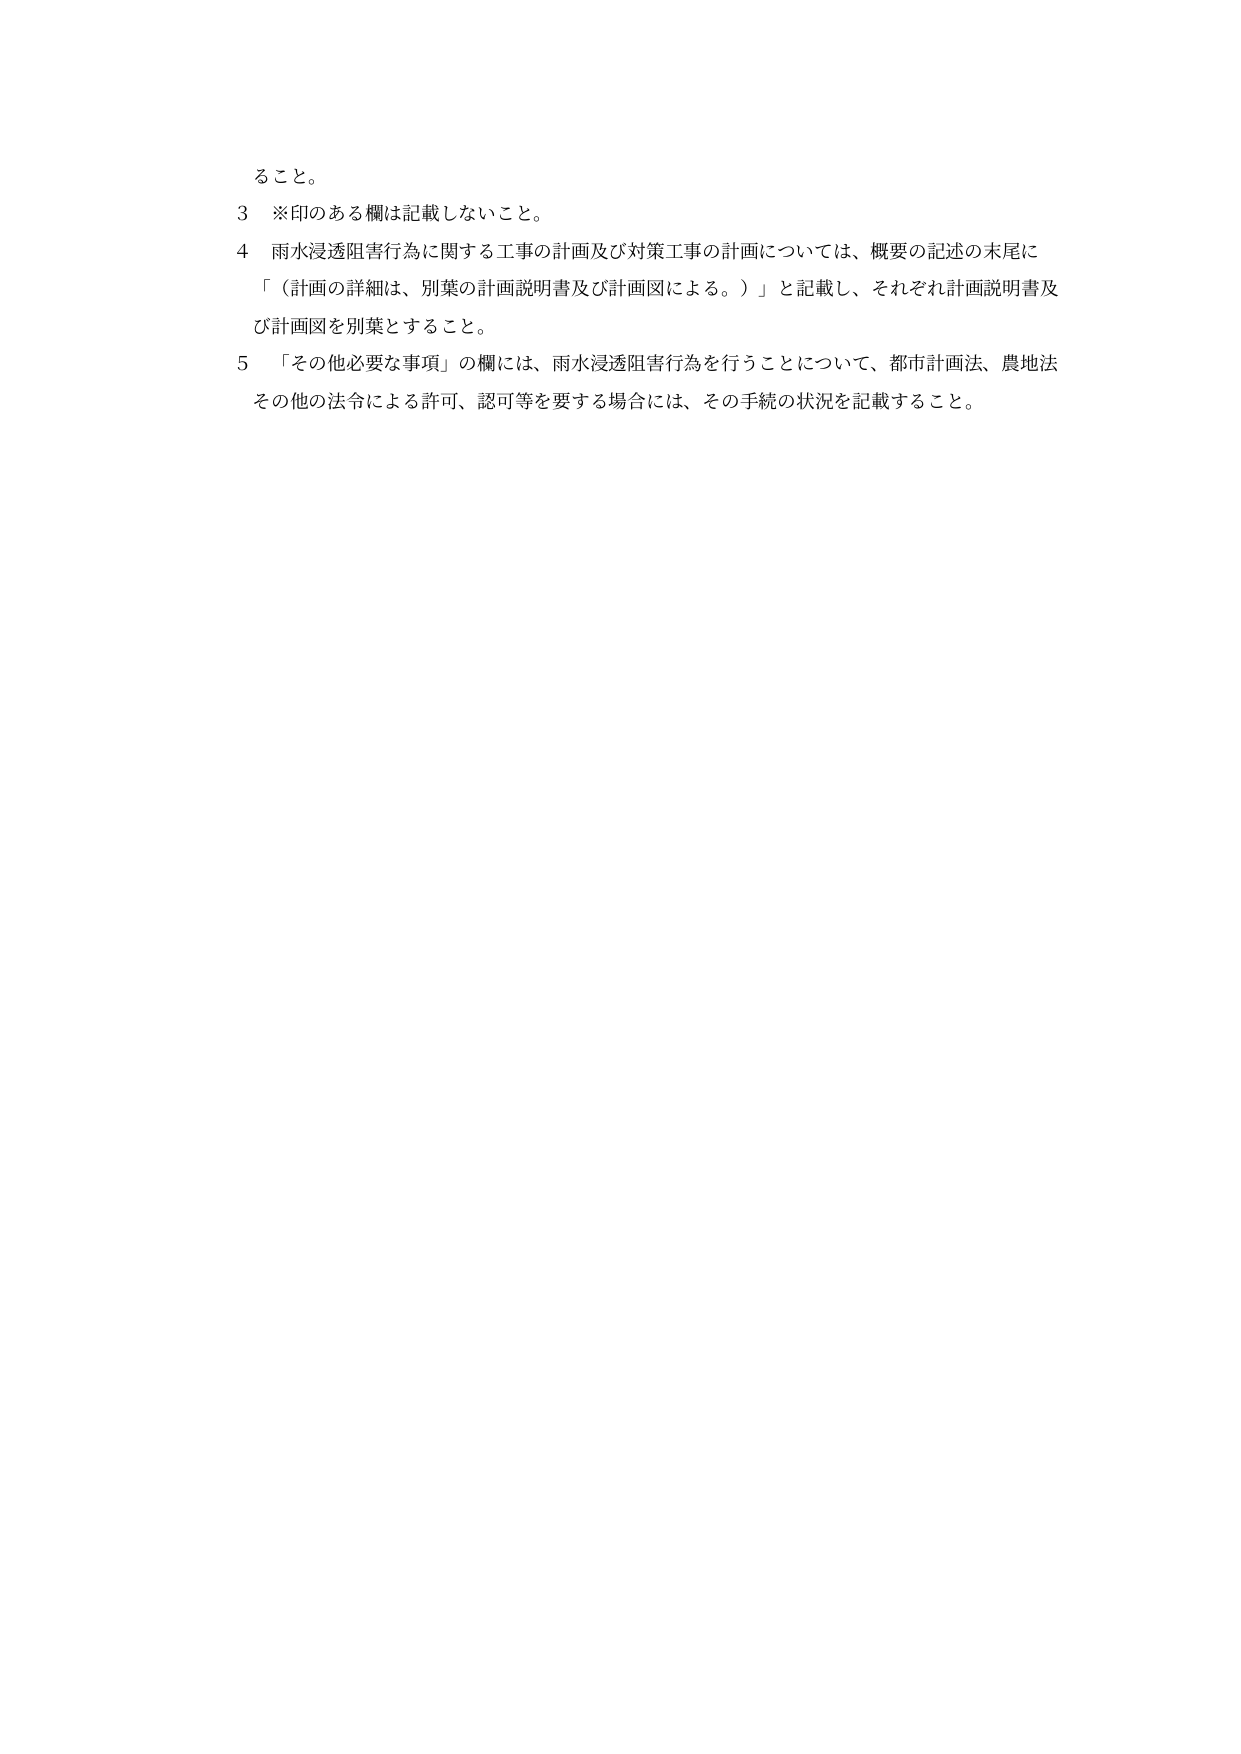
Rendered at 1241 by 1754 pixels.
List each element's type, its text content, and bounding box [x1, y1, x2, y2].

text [177, 156, 1063, 194]
text ３ ※印のある欄は記載しないこと。 [177, 194, 1063, 231]
text ４ 雨水浸透阻害行為に関する工事の計画及び対策工事の計画については、概要の記述の末尾に「（計画の詳細は、別葉の計画説明書及び計画図による。）」と記載し、それぞれ計画説明書及び計画図を別葉とすること。 [177, 231, 1063, 344]
text ５ 「その他必要な事項」の欄には、雨水浸透阻害行為を行うことについて、都市計画法、農地法その他の法令による許可、認可等を要する場合には、その手続の状況を記載すること。 [177, 344, 1063, 419]
